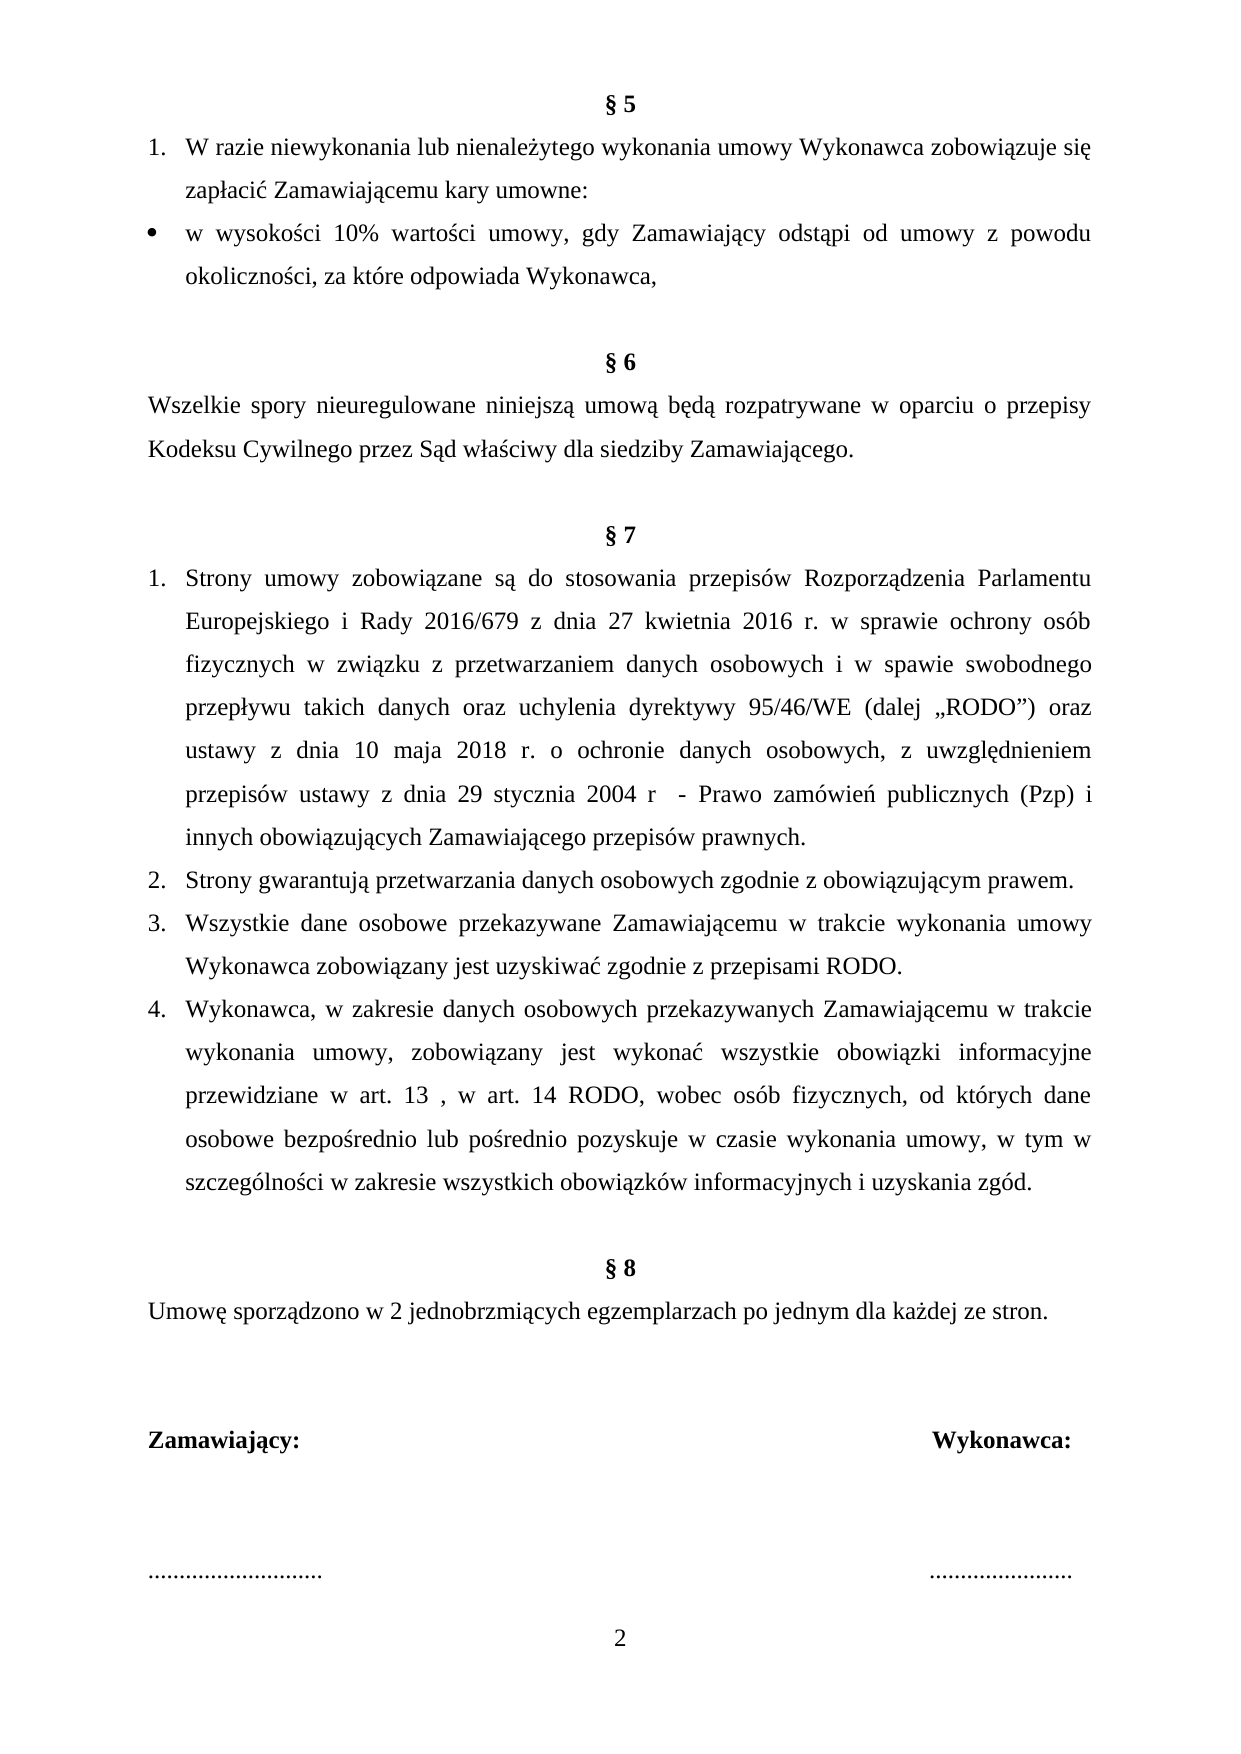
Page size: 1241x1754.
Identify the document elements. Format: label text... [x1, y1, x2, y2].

text Wszelkie spory nieuregulowane niniejszą umową będą rozpatrywane w oparciu o przepisy Kodeksu Cywilnego przez Sąd właściwy dla siedziby Zamawiającego. [148, 391, 1092, 462]
text ............................ ....................... [148, 1555, 1092, 1584]
list w wysokości 10% wartości umowy, gdy Zamawiający odstąpi od umowy z powodu okoliczności, za które odpowiada Wykonawca, [148, 218, 1092, 290]
text § 5 [148, 89, 1092, 117]
text § 6 [148, 347, 1092, 376]
text Zamawiający: Wykonawca: [148, 1426, 1092, 1454]
list Strony umowy zobowiązane są do stosowania przepisów Rozporządzenia Parlamentu Europejskiego i Rady 2016/679 z dnia 27 kwietnia 2016 r. w sprawie ochrony osób fizycznych w związku z przetwarzaniem danych osobowych i w spawie swobodnego przepływu takich danych oraz uchylenia dyrektywy 95/46/WE (dalej „RODO”) oraz ustawy z dnia 10 maja 2018 r. o ochronie danych osobowych, z uwzględnieniem przepisów ustawy z dnia 29 stycznia 2004 r - Prawo zamówień publicznych (Pzp) i innych obowiązujących Zamawiającego przepisów prawnych. [148, 563, 1092, 851]
text Umowę sporządzono w 2 jednobrzmiących egzemplarzach po jednym dla każdej ze stron. [148, 1296, 1092, 1325]
text § 8 [148, 1253, 1092, 1282]
text § 7 [148, 520, 1092, 549]
list Wykonawca, w zakresie danych osobowych przekazywanych Zamawiającemu w trakcie wykonania umowy, zobowiązany jest wykonać wszystkie obowiązki informacyjne przewidziane w art. 13 , w art. 14 RODO, wobec osób fizycznych, od których dane osobowe bezpośrednio lub pośrednio pozyskuje w czasie wykonania umowy, w tym w szczególności w zakresie wszystkich obowiązków informacyjnych i uzyskania zgód. [148, 994, 1092, 1196]
list W razie niewykonania lub nienależytego wykonania umowy Wykonawca zobowiązuje się zapłacić Zamawiającemu kary umowne: [148, 132, 1092, 204]
list Strony gwarantują przetwarzania danych osobowych zgodnie z obowiązującym prawem. [148, 865, 1092, 894]
list Wszystkie dane osobowe przekazywane Zamawiającemu w trakcie wykonania umowy Wykonawca zobowiązany jest uzyskiwać zgodnie z przepisami RODO. [148, 908, 1092, 980]
